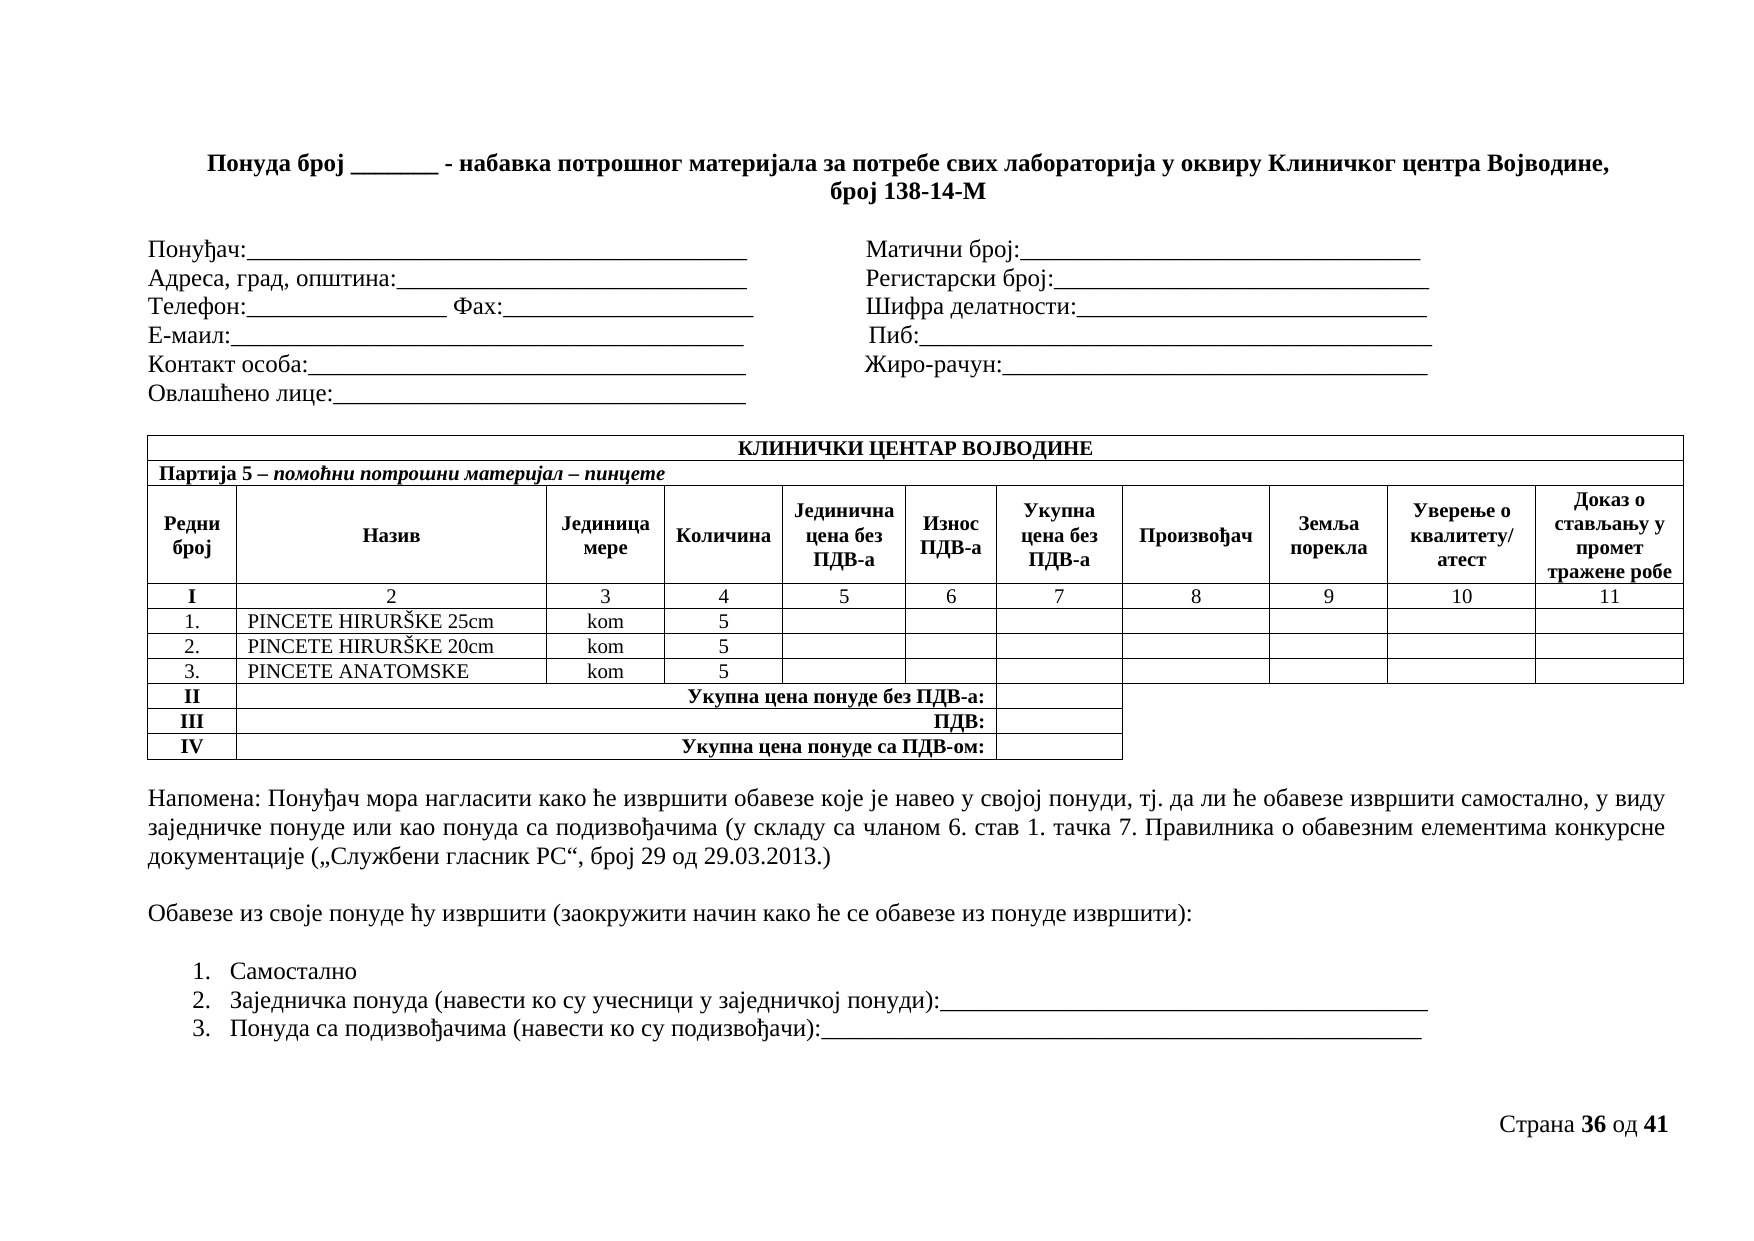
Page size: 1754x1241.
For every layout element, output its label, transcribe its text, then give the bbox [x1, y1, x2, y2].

text Телефон:________________ Фах:____________________ Шифра делатности:____________________________ [148, 291, 1668, 320]
table_cell Произвођач [1123, 486, 1269, 583]
table_cell PINCETE ANATOMSKE [237, 659, 546, 683]
table_cell [906, 634, 996, 658]
table_cell [1270, 634, 1387, 658]
table_cell [1536, 659, 1683, 683]
table_cell 2 [237, 584, 546, 608]
table_cell kom [547, 609, 664, 633]
table_cell PINCETE HIRURŠKE 20cm [237, 634, 546, 658]
table_cell Укупна цена понуде са ПДВ-ом: [237, 734, 996, 758]
table_cell [997, 609, 1122, 633]
table_cell PINCETE HIRURŠKE 25cm [237, 609, 546, 633]
table_cell III [148, 709, 236, 733]
table_cell Партија 5 – помоћни потрошни материјал – пинцете [148, 461, 1683, 485]
list Самостално [192, 956, 1668, 985]
table_cell 4 [665, 584, 782, 608]
table_cell Уверење о квалитету/ атест [1388, 486, 1535, 583]
table_cell [997, 709, 1122, 733]
text Адреса, град, општина:____________________________ Регистарски број:______________________________ [148, 263, 1668, 291]
text Напомена: Понуђач мора нагласити како ће извршити обавезе које је навео у својој понуди, тј. да ли ће обавезе извршити самостално, у виду заједничке понуде или као понуда са подизвођачима (у складу са чланом 6. став 1. тачка 7. Правилника о обавезним елементима конкурсне документације („Службени гласник РС“, број 29 од 29.03.2013.) [148, 783, 1668, 870]
table_cell [906, 659, 996, 683]
table_cell 2. [148, 634, 236, 658]
table_cell [1388, 659, 1535, 683]
table_cell [1536, 609, 1683, 633]
table_cell [997, 634, 1122, 658]
table_header КЛИНИЧКИ ЦЕНТАР ВОЈВОДИНЕ [148, 436, 1683, 460]
table_cell 10 [1388, 584, 1535, 608]
table_cell [1388, 634, 1535, 658]
table_cell [997, 684, 1122, 708]
text Понуда број _______ - набавка потрошног материјала за потребе свих лабораторија у оквиру Клиничког центра Војводине, [148, 148, 1668, 176]
table_cell Укупна цена без ПДВ-а [997, 486, 1122, 583]
table_cell [1123, 609, 1269, 633]
table_cell kom [547, 659, 664, 683]
table_cell II [148, 684, 236, 708]
table_cell 3. [148, 659, 236, 683]
table_cell Доказ о стављању у промет тражене робе [1536, 486, 1683, 583]
table_cell 5 [783, 584, 905, 608]
table_cell 8 [1123, 584, 1269, 608]
table_cell Јединица мере [547, 486, 664, 583]
table_cell [997, 659, 1122, 683]
text Контакт особа:___________________________________ Жиро-рачун:__________________________________ [148, 349, 1668, 378]
table_cell Назив [237, 486, 546, 583]
table_cell 1. [148, 609, 236, 633]
text Понуђач:________________________________________ Матични број:________________________________ [148, 234, 1668, 263]
table_cell 3 [547, 584, 664, 608]
text Е-маил:_________________________________________ Пиб:_________________________________________ [148, 320, 1668, 349]
table_cell [997, 734, 1122, 758]
table_cell 5 [665, 634, 782, 658]
table_cell [783, 609, 905, 633]
table_cell kom [547, 634, 664, 658]
table_cell Износ ПДВ-а [906, 486, 996, 583]
list Понуда са подизвођачима (навести ко су подизвођачи):________________________________________________ [192, 1013, 1668, 1042]
table_cell IV [148, 734, 236, 758]
text Обавезе из своје понуде ћу извршити (заокружити начин како ће се обавезе из понуде извршити): [148, 898, 1668, 927]
table_cell [783, 634, 905, 658]
table_cell [1270, 659, 1387, 683]
table_cell [1270, 609, 1387, 633]
text број 138-14-М [148, 176, 1668, 205]
table_cell 6 [906, 584, 996, 608]
table_cell I [148, 584, 236, 608]
table_cell 5 [665, 659, 782, 683]
table_cell Укупна цена понуде без ПДВ-а: [237, 684, 996, 708]
text Овлашћено лице:_________________________________ [148, 378, 1668, 406]
table_cell ПДВ: [237, 709, 996, 733]
table_cell 11 [1536, 584, 1683, 608]
table_cell [1388, 609, 1535, 633]
table_cell [1123, 634, 1269, 658]
table_cell Количина [665, 486, 782, 583]
table_cell Јединична цена без ПДВ-а [783, 486, 905, 583]
table_cell [1123, 659, 1269, 683]
table_cell Редни број [148, 486, 236, 583]
table_cell [906, 609, 996, 633]
table_cell 7 [997, 584, 1122, 608]
table_cell Земља порекла [1270, 486, 1387, 583]
table_cell [783, 659, 905, 683]
table_cell 5 [665, 609, 782, 633]
table_cell [1536, 634, 1683, 658]
list Заједничка понуда (навести ко су учесници у заједничкој понуди):_______________________________________ [192, 985, 1668, 1013]
table_cell 9 [1270, 584, 1387, 608]
